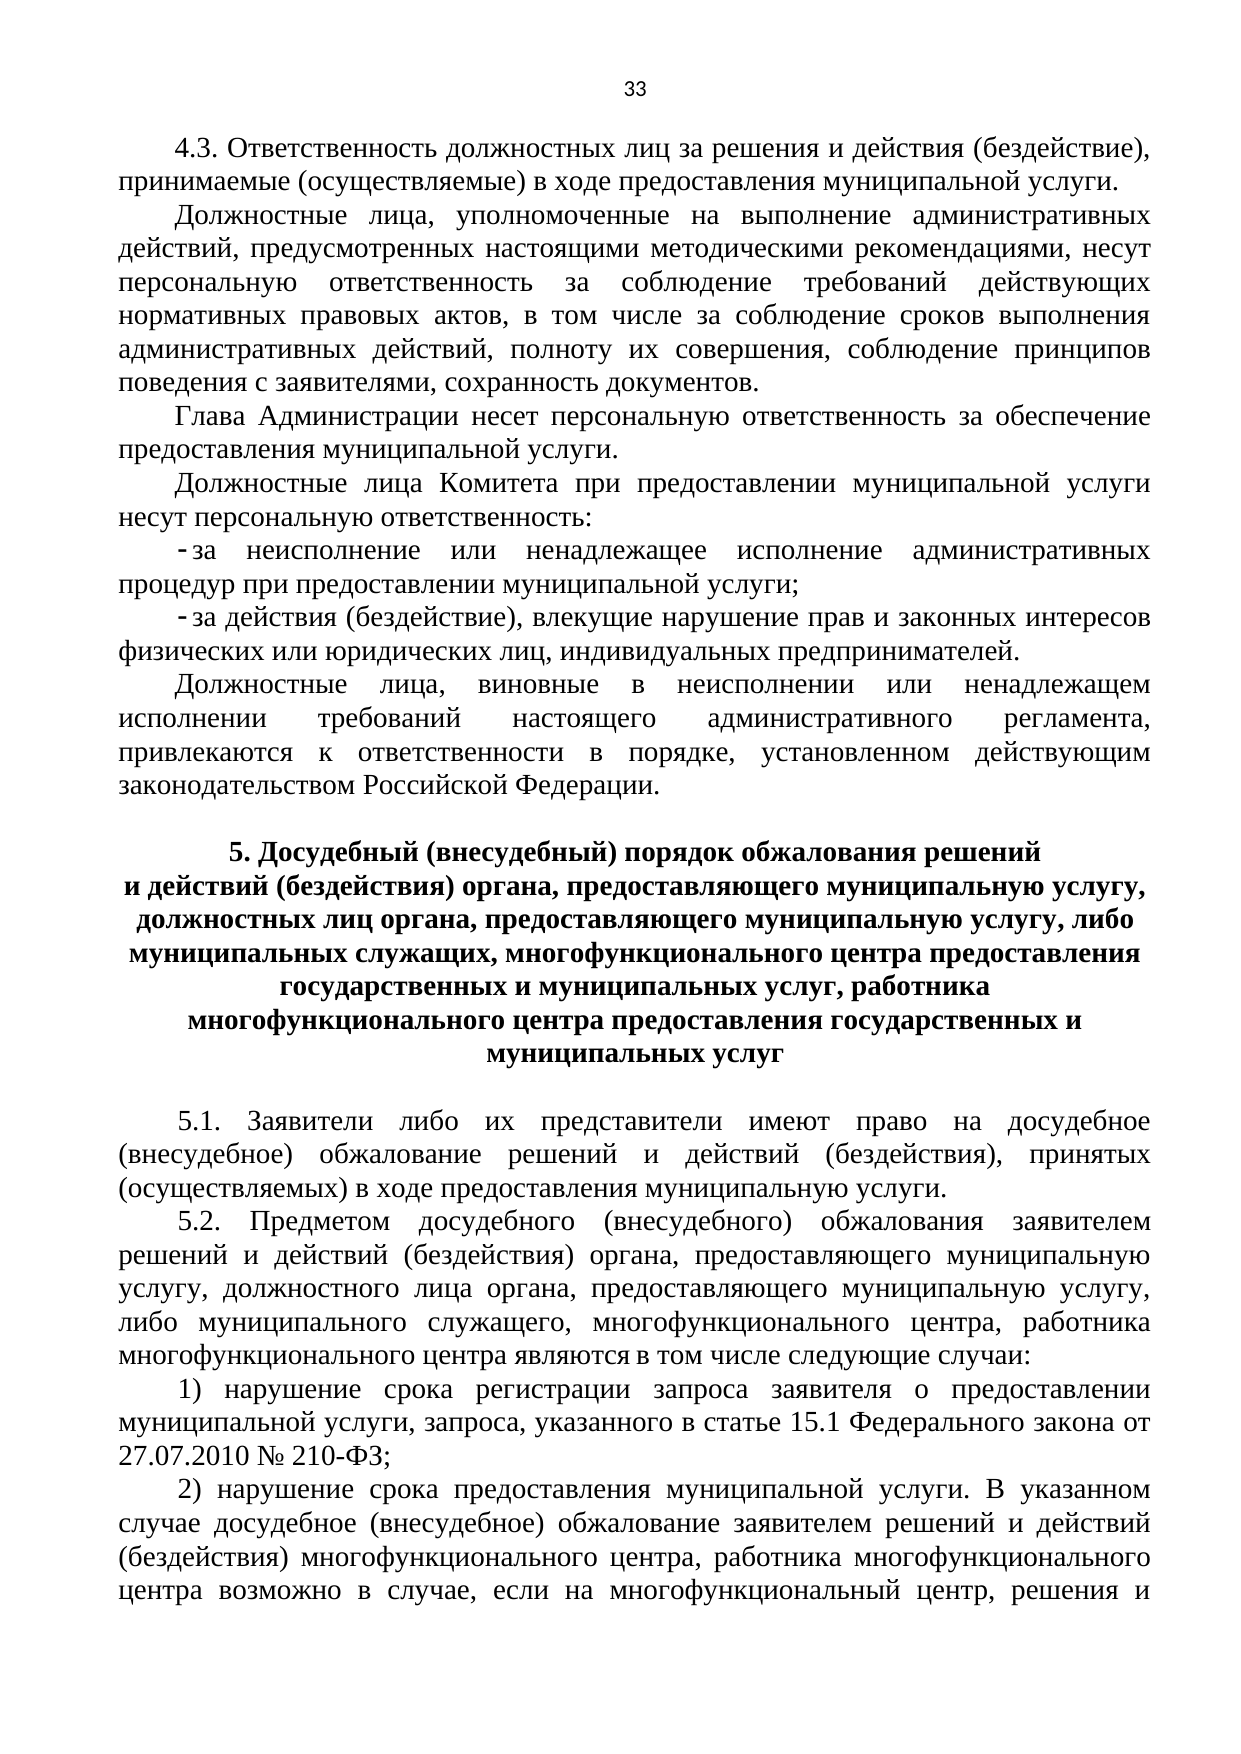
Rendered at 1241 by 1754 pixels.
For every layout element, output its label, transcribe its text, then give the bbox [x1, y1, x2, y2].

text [118, 1472, 1152, 1606]
text 4.3. Ответственность должностных лиц за решения и действия (бездействие), принимаемые (осуществляемые) в ходе предоставления муниципальной услуги. [118, 130, 1152, 197]
text 5.1. Заявители либо их представители имеют право на досудебное (внесудебное) обжалование решений и действий (бездействия), принятых (осуществляемых) в ходе предоставления муниципальную услуги. [118, 1103, 1152, 1203]
list за неисполнение или ненадлежащее исполнение административных процедур при предоставлении муниципальной услуги; [118, 532, 1152, 599]
text 1) нарушение срока регистрации запроса заявителя о предоставлении муниципальной услуги, запроса, указанного в статье 15.1 Федерального закона от 27.07.2010 № 210-ФЗ; [118, 1371, 1152, 1472]
text 5. Досудебный (внесудебный) порядок обжалования решений [118, 834, 1152, 868]
text Должностные лица, виновные в неисполнении или ненадлежащем исполнении требований настоящего административного регламента, привлекаются к ответственности в порядке, установленном действующим законодательством Российской Федерации. [118, 667, 1152, 801]
text Глава Администрации несет персональную ответственность за обеспечение предоставления муниципальной услуги. [118, 398, 1152, 465]
list за действия (бездействие), влекущие нарушение прав и законных интересов физических или юридических лиц, индивидуальных предпринимателей. [118, 599, 1152, 667]
text Должностные лица Комитета при предоставлении муниципальной услуги несут персональную ответственность: [118, 465, 1152, 532]
text 5.2. Предметом досудебного (внесудебного) обжалования заявителем решений и действий (бездействия) органа, предоставляющего муниципальную услугу, должностного лица органа, предоставляющего муниципальную услугу, либо муниципального служащего, многофункционального центра, работника многофункционального центра являются в том числе следующие случаи: [118, 1203, 1152, 1371]
text и действий (бездействия) органа, предоставляющего муниципальную услугу, должностных лиц органа, предоставляющего муниципальную услугу, либо муниципальных служащих, многофункционального центра предоставления государственных и муниципальных услуг, работника многофункционального центра предоставления государственных и муниципальных услуг [118, 868, 1152, 1069]
text Должностные лица, уполномоченные на выполнение административных действий, предусмотренных настоящими методическими рекомендациями, несут персональную ответственность за соблюдение требований действующих нормативных правовых актов, в том числе за соблюдение сроков выполнения административных действий, полноту их совершения, соблюдение принципов поведения с заявителями, сохранность документов. [118, 197, 1152, 398]
